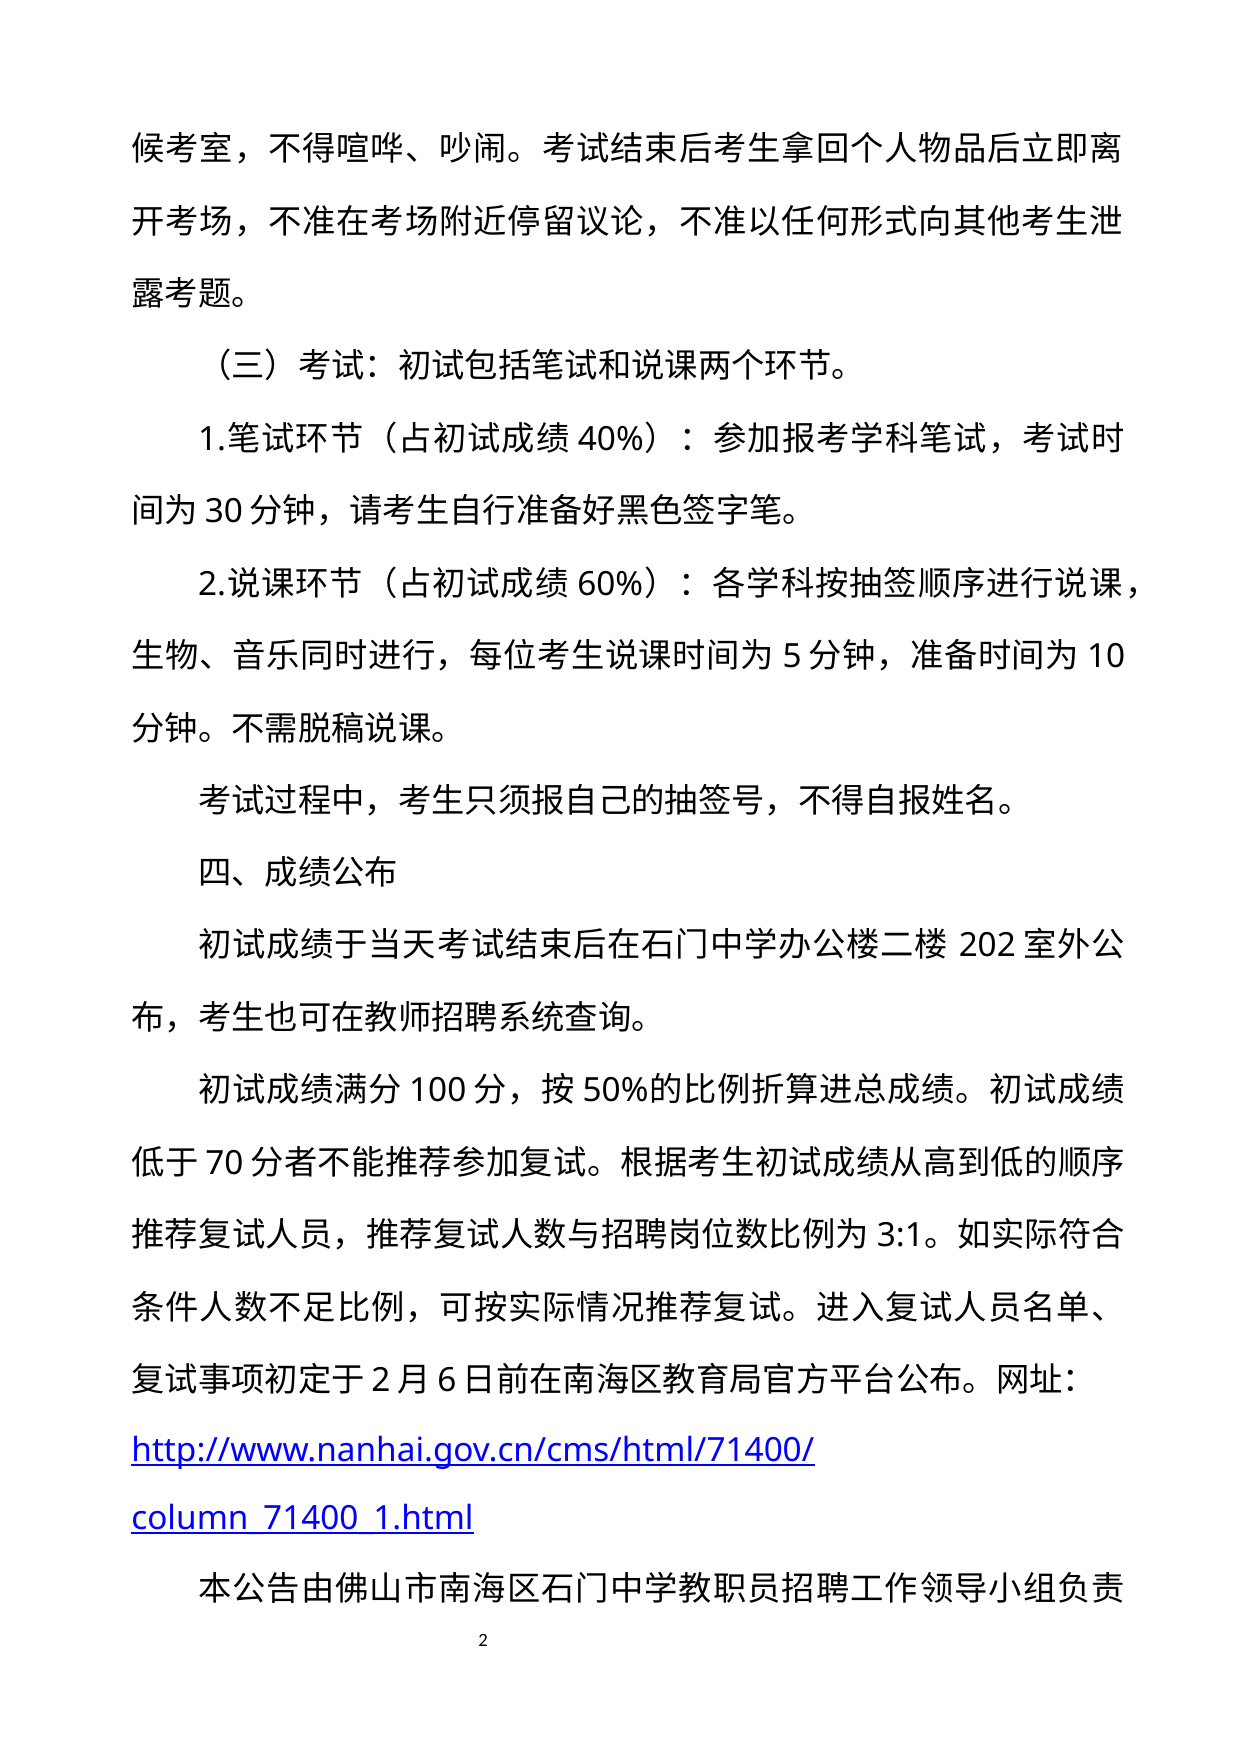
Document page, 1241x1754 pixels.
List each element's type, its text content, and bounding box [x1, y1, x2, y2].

text 考试过程中，考生只须报自己的抽签号，不得自报姓名。 [131, 774, 1125, 822]
text 初试成绩满分100分，按50%的比例折算进总成绩。初试成绩低于70分者不能推荐参加复试。根据考生初试成绩从高到低的顺序推荐复试人员，推荐复试人数与招聘岗位数比例为3:1。如实际符合条件人数不足比例，可按实际情况推荐复试。进入复试人员名单、复试事项初定于2月6日前在南海区教育局官方平台公布。网址： [131, 1063, 1125, 1401]
text 2.说课环节（占初试成绩60%）：各学科按抽签顺序进行说课，生物、音乐同时进行，每位考生说课时间为5分钟，准备时间为10分钟。不需脱稿说课。 [131, 556, 1125, 749]
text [131, 1562, 1125, 1610]
text 初试成绩于当天考试结束后在石门中学办公楼二楼202室外公布，考生也可在教师招聘系统查询。 [131, 918, 1125, 1039]
text http://www.nanhai.gov.cn/cms/html/71400/column_71400_1.html [131, 1425, 1125, 1539]
text （三）考试：初试包括笔试和说课两个环节。 [131, 339, 1125, 387]
text 四、成绩公布 [131, 846, 1125, 894]
text 1.笔试环节（占初试成绩40%）：参加报考学科笔试，考试时间为30分钟，请考生自行准备好黑色签字笔。 [131, 411, 1125, 532]
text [131, 122, 1125, 315]
